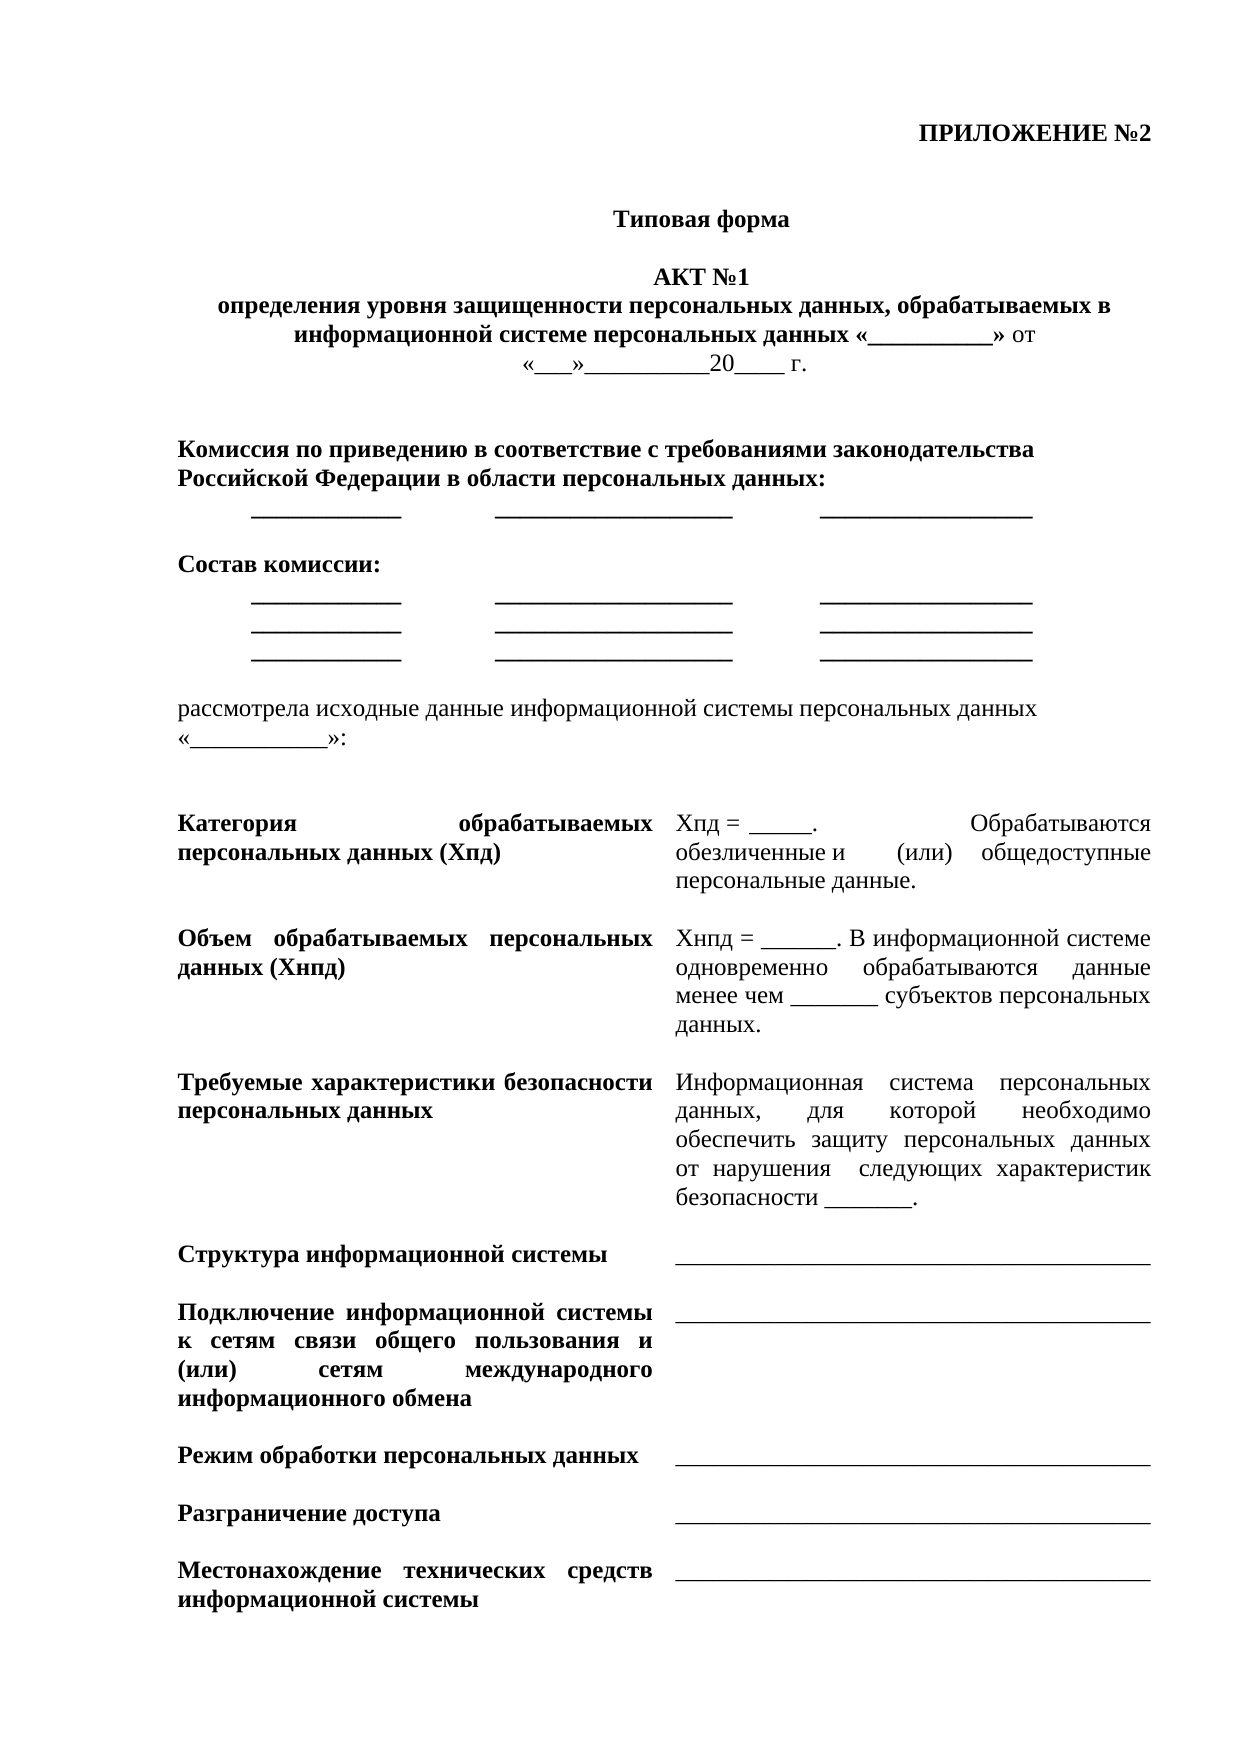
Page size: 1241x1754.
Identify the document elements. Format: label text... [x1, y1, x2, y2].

text Комиссия по приведению в соответствие с требованиями законодательства [177, 434, 1152, 463]
table_cell Подключение информационной системы к сетям связи общего пользования и (или) сетям международного информационного обмена [166, 1268, 664, 1412]
text ПРИЛОЖЕНИЕ №2 [177, 118, 1152, 147]
table_cell ______________________________________ [664, 1527, 1162, 1613]
text Типовая форма [177, 204, 1152, 233]
text рассмотрела исходные данные информационной системы персональных данных «___________»: [177, 693, 1152, 751]
text Российской Федерации в области персональных данных: [177, 463, 1152, 492]
table_cell Структура информационной системы [166, 1211, 664, 1268]
text АКТ №1 определения уровня защищенности персональных данных, обрабатываемых в информационной системе персональных данных «__________» от «___»__________20____ г. [177, 262, 1152, 377]
table_cell Хнпд = ______. В информационной системе одновременно обрабатываются данные менее чем _______ субъектов персональных данных. [664, 894, 1162, 1038]
table_header Хпд = _____. Обрабатываются обезличенные и (или) общедоступные персональные данные. [664, 808, 1162, 894]
table_cell ______________________________________ [664, 1469, 1162, 1527]
table_header Категория обрабатываемых персональных данных (Хпд) [166, 808, 664, 894]
text ____________ ___________________ _________________ [177, 492, 1152, 521]
text ____________ ___________________ _________________ [177, 636, 1152, 664]
table_cell ______________________________________ [664, 1412, 1162, 1469]
table_cell Информационная система персональных данных, для которой необходимо обеспечить защиту персональных данных от нарушения следующих характеристик безопасности _______. [664, 1038, 1162, 1211]
table_cell Объем обрабатываемых персональных данных (Хнпд) [166, 894, 664, 1038]
table_cell Разграничение доступа [166, 1469, 664, 1527]
text ____________ ___________________ _________________ [177, 578, 1152, 607]
table_cell Местонахождение технических средств информационной системы [166, 1527, 664, 1613]
text ____________ ___________________ _________________ [177, 607, 1152, 636]
table_cell Режим обработки персональных данных [166, 1412, 664, 1469]
text Состав комиссии: [177, 549, 1152, 578]
table_cell ______________________________________ [664, 1268, 1162, 1412]
table_cell ______________________________________ [664, 1211, 1162, 1268]
table_cell Требуемые характеристики безопасности персональных данных [166, 1038, 664, 1211]
